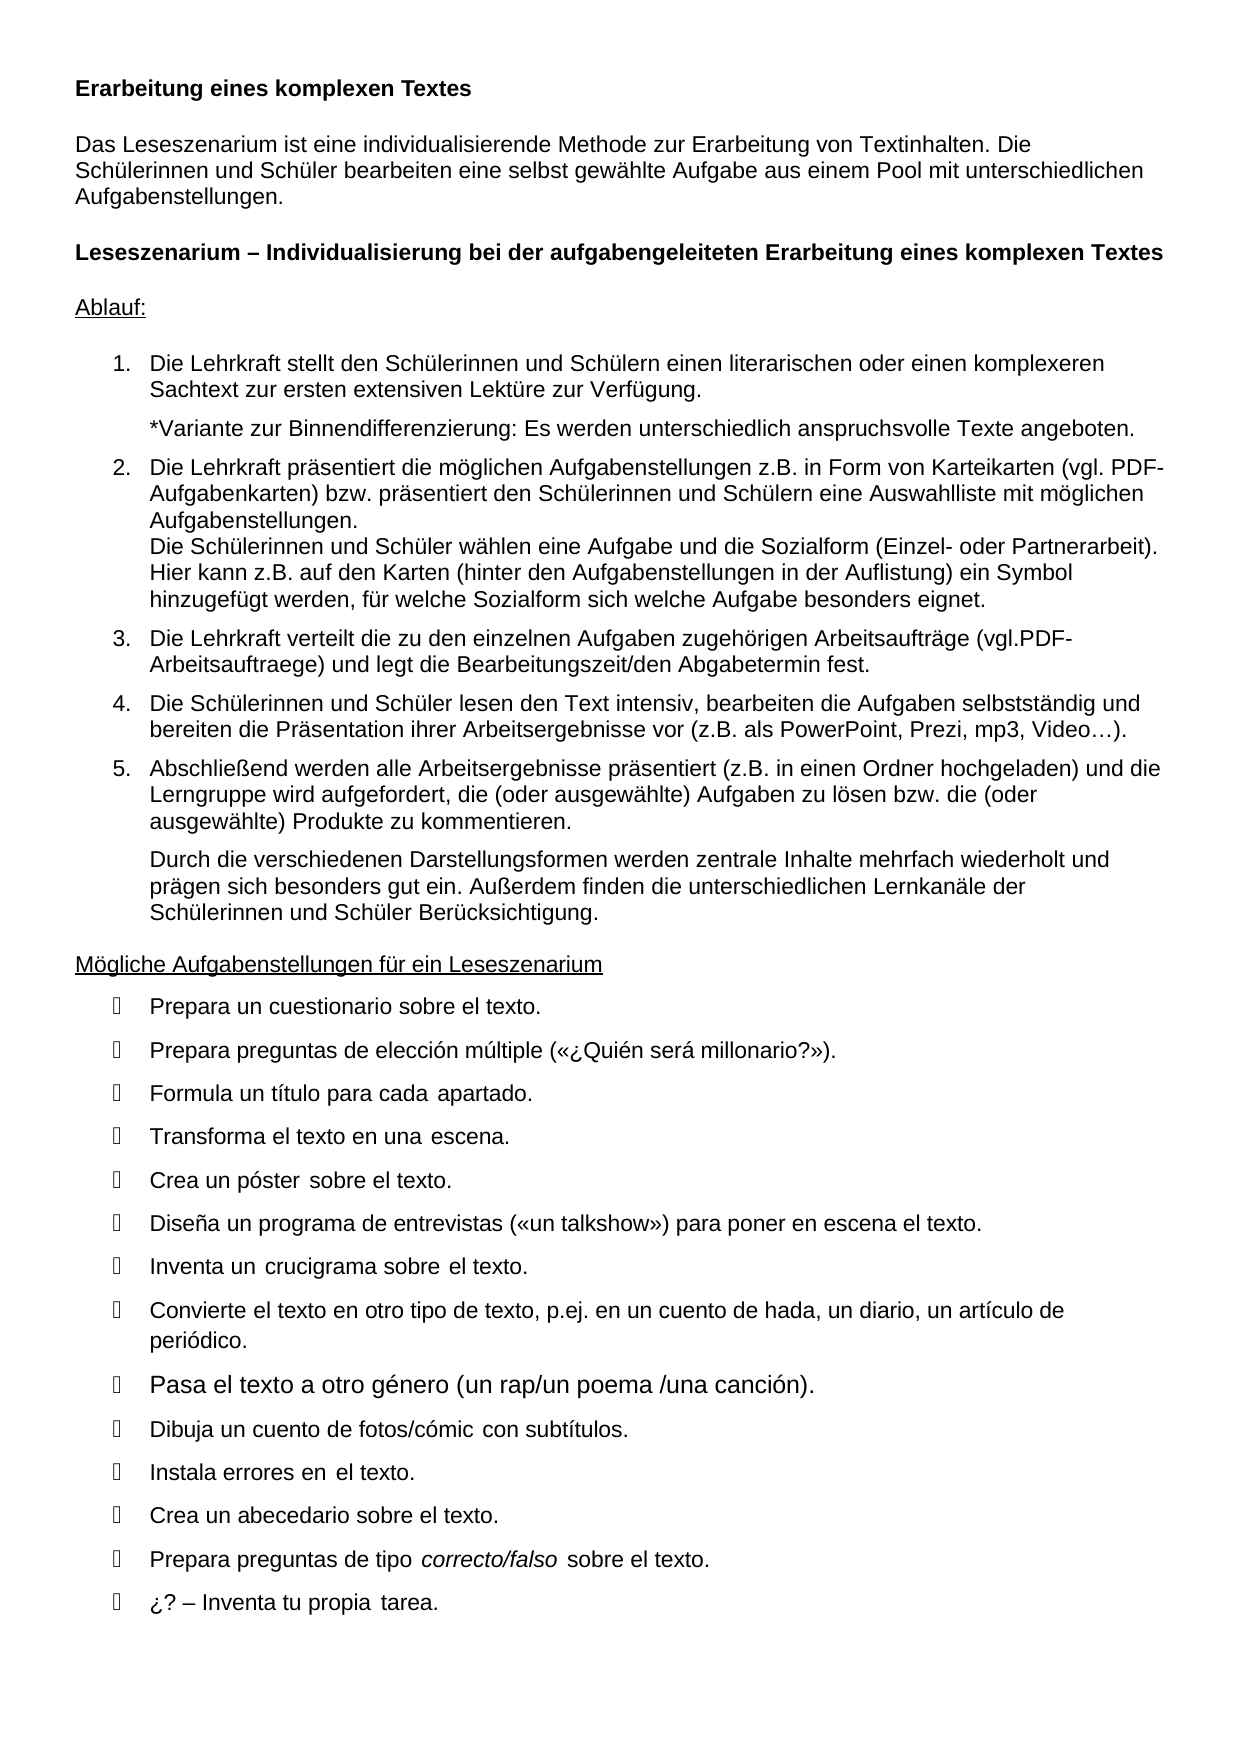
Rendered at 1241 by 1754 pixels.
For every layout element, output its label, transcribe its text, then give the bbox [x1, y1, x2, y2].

list Transforma el texto en una escena. [112, 1123, 1106, 1150]
text Das Leseszenarium ist eine individualisierende Methode zur Erarbeitung von Textinhalten. Die Schülerinnen und Schüler bearbeiten eine selbst gewählte Aufgabe aus einem Pool mit unterschiedlichen Aufgabenstellungen. [75, 131, 1165, 209]
list Inventa un crucigrama sobre el texto. [112, 1253, 1154, 1280]
text Erarbeitung eines komplexen Textes [75, 75, 1165, 101]
list Convierte el texto en otro tipo de texto, p.ej. en un cuento de hada, un diario, un artículo de periódico. [112, 1297, 1154, 1354]
list Crea un póster sobre el texto. [112, 1167, 1149, 1193]
list Die Lehrkraft stellt den Schülerinnen und Schülern einen literarischen oder einen komplexeren Sachtext zur ersten extensiven Lektüre zur Verfügung. [112, 350, 1165, 402]
text Ablauf: [75, 294, 1165, 321]
list Prepara preguntas de tipo correcto/falso sobre el texto. [112, 1546, 1154, 1572]
text *Variante zur Binnendifferenzierung: Es werden unterschiedlich anspruchsvolle Texte angeboten. [149, 415, 1165, 441]
text Mögliche Aufgabenstellungen für ein Leseszenarium [75, 951, 1083, 977]
list Pasa el texto a otro género (un rap/un poema /una canción). [112, 1370, 1165, 1399]
list Die Lehrkraft verteilt die zu den einzelnen Aufgaben zugehörigen Arbeitsaufträge (vgl.PDF-Arbeitsauftraege) und legt die Bearbeitungszeit/den Abgabetermin fest. [112, 624, 1165, 677]
text Leseszenarium – Individualisierung bei der aufgabengeleiteten Erarbeitung eines komplexen Textes [75, 239, 1165, 265]
list Die Schülerinnen und Schüler lesen den Text intensiv, bearbeiten die Aufgaben selbstständig und bereiten die Präsentation ihrer Arbeitsergebnisse vor (z.B. als PowerPoint, Prezi, mp3, Video…). [112, 690, 1165, 742]
list Instala errores en el texto. [112, 1459, 1155, 1486]
list Abschließend werden alle Arbeitsergebnisse präsentiert (z.B. in einen Ordner hochgeladen) und die Lerngruppe wird aufgefordert, die (oder ausgewählte) Aufgaben zu lösen bzw. die (oder ausgewählte) Produkte zu kommentieren. [112, 755, 1165, 834]
list Prepara un cuestionario sobre el texto. [112, 993, 1083, 1020]
list Formula un título para cada apartado. [112, 1080, 1165, 1107]
list Prepara preguntas de elección múltiple («¿Quién será millonario?»). [112, 1037, 1083, 1063]
list Die Lehrkraft präsentiert die möglichen Aufgabenstellungen z.B. in Form von Karteikarten (vgl. PDF-Aufgabenkarten) bzw. präsentiert den Schülerinnen und Schülern eine Auswahlliste mit möglichen Aufgabenstellungen. Die Schülerinnen und Schüler wählen eine Aufgabe und die Sozialform (Einzel- oder Partnerarbeit). Hier kann z.B. auf den Karten (hinter den Aufgabenstellungen in der Auflistung) ein Symbol hinzugefügt werden, für welche Sozialform sich welche Aufgabe besonders eignet. [112, 454, 1165, 612]
list ¿? – Inventa tu propia tarea. [112, 1589, 1132, 1616]
list Crea un abecedario sobre el texto. [112, 1502, 1154, 1529]
list Dibuja un cuento de fotos/cómic con subtítulos. [112, 1416, 1165, 1442]
text Durch die verschiedenen Darstellungsformen werden zentrale Inhalte mehrfach wiederholt und prägen sich besonders gut ein. Außerdem finden die unterschiedlichen Lernkanäle der Schülerinnen und Schüler Berücksichtigung. [149, 846, 1165, 926]
list Diseña un programa de entrevistas («un talkshow») para poner en escena el texto. [112, 1210, 1149, 1237]
